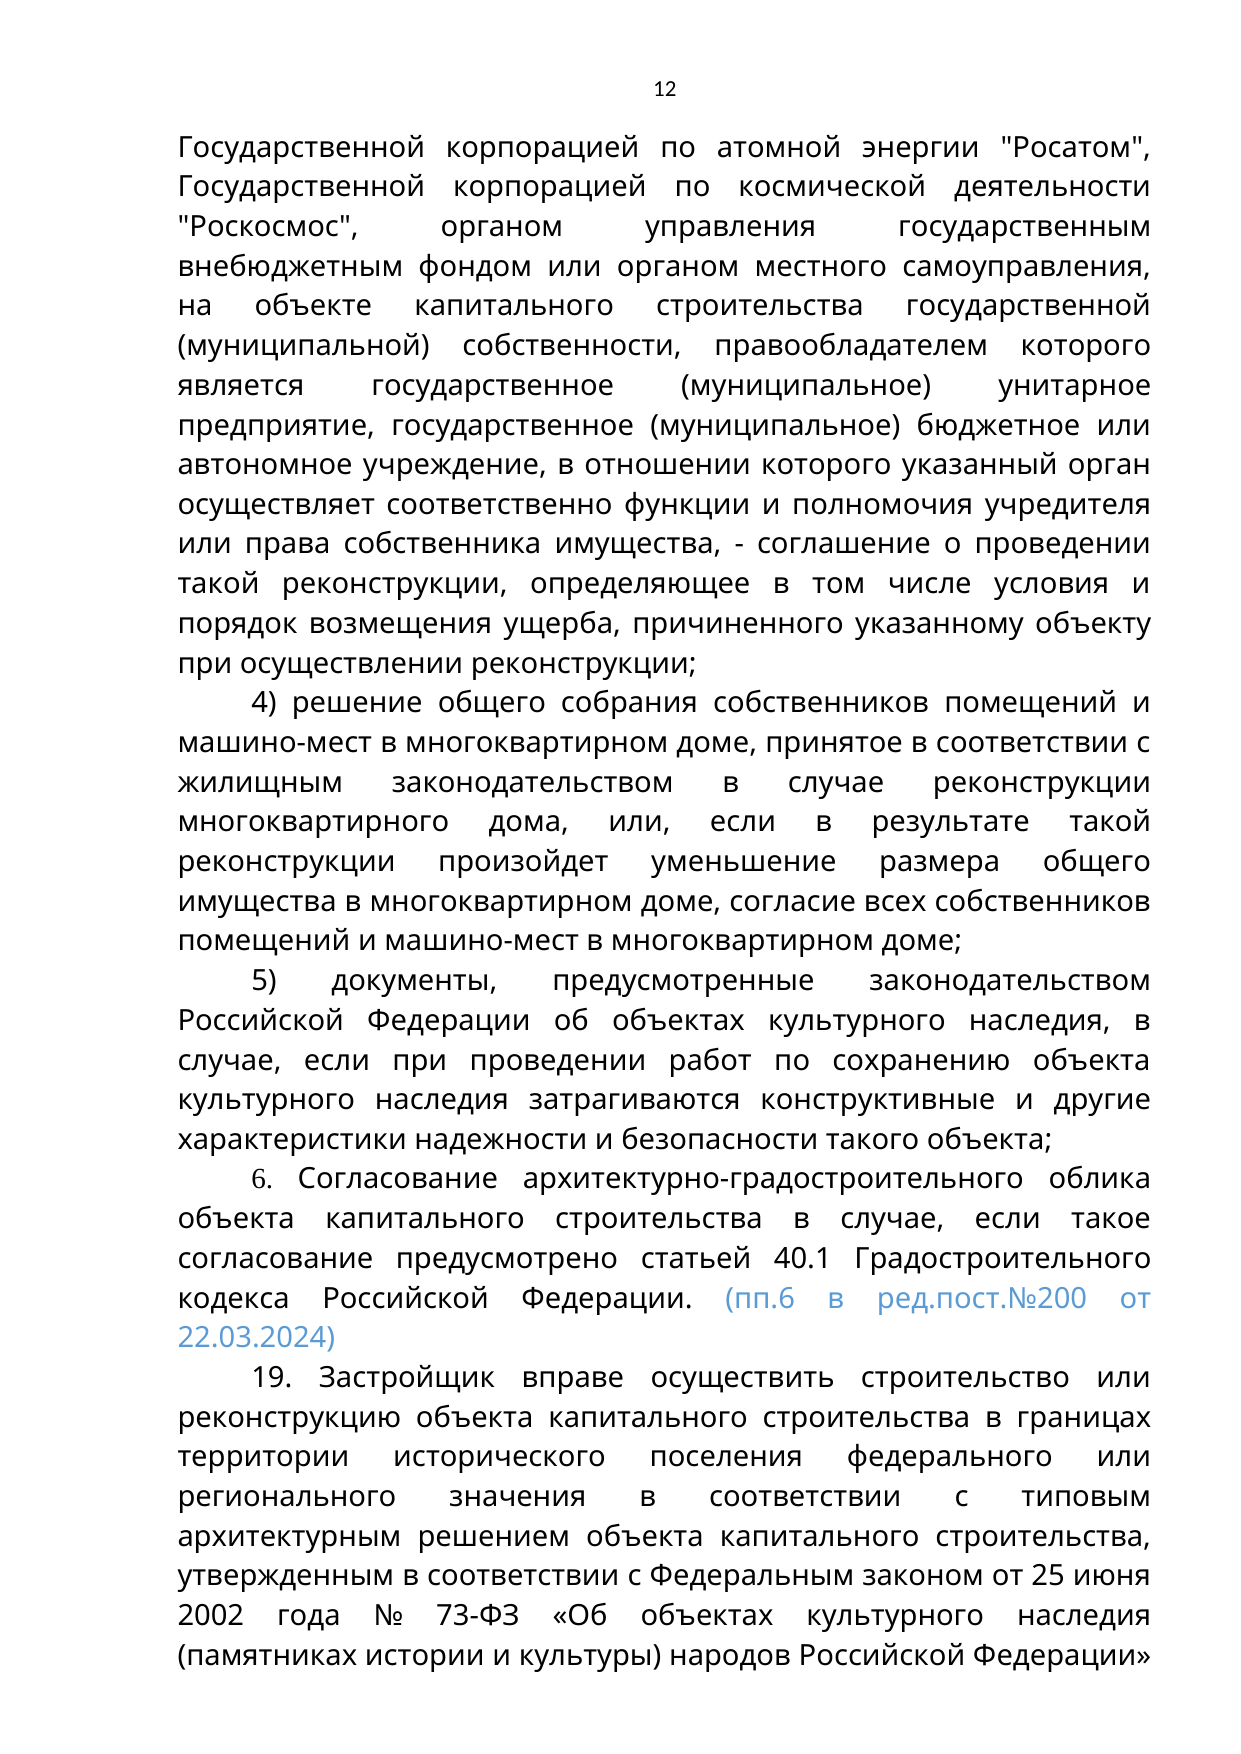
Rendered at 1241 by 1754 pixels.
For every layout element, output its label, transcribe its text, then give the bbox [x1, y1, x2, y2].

text 4) решение общего собрания собственников помещений и машино-мест в многоквартирном доме, принятое в соответствии с жилищным законодательством в случае реконструкции многоквартирного дома, или, если в результате такой реконструкции произойдет уменьшение размера общего имущества в многоквартирном доме, согласие всех собственников помещений и машино-мест в многоквартирном доме; [177, 682, 1152, 959]
text 6. Согласование архитектурно-градостроительного облика объекта капитального строительства в случае, если такое согласование предусмотрено статьей 40.1 Градостроительного кодекса Российской Федерации. (пп.6 в ред.пост.№200 от 22.03.2024) [177, 1158, 1152, 1356]
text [177, 1356, 1152, 1674]
text 5) документы, предусмотренные законодательством Российской Федерации об объектах культурного наследия, в случае, если при проведении работ по сохранению объекта культурного наследия затрагиваются конструктивные и другие характеристики надежности и безопасности такого объекта; [177, 959, 1152, 1158]
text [177, 126, 1152, 682]
